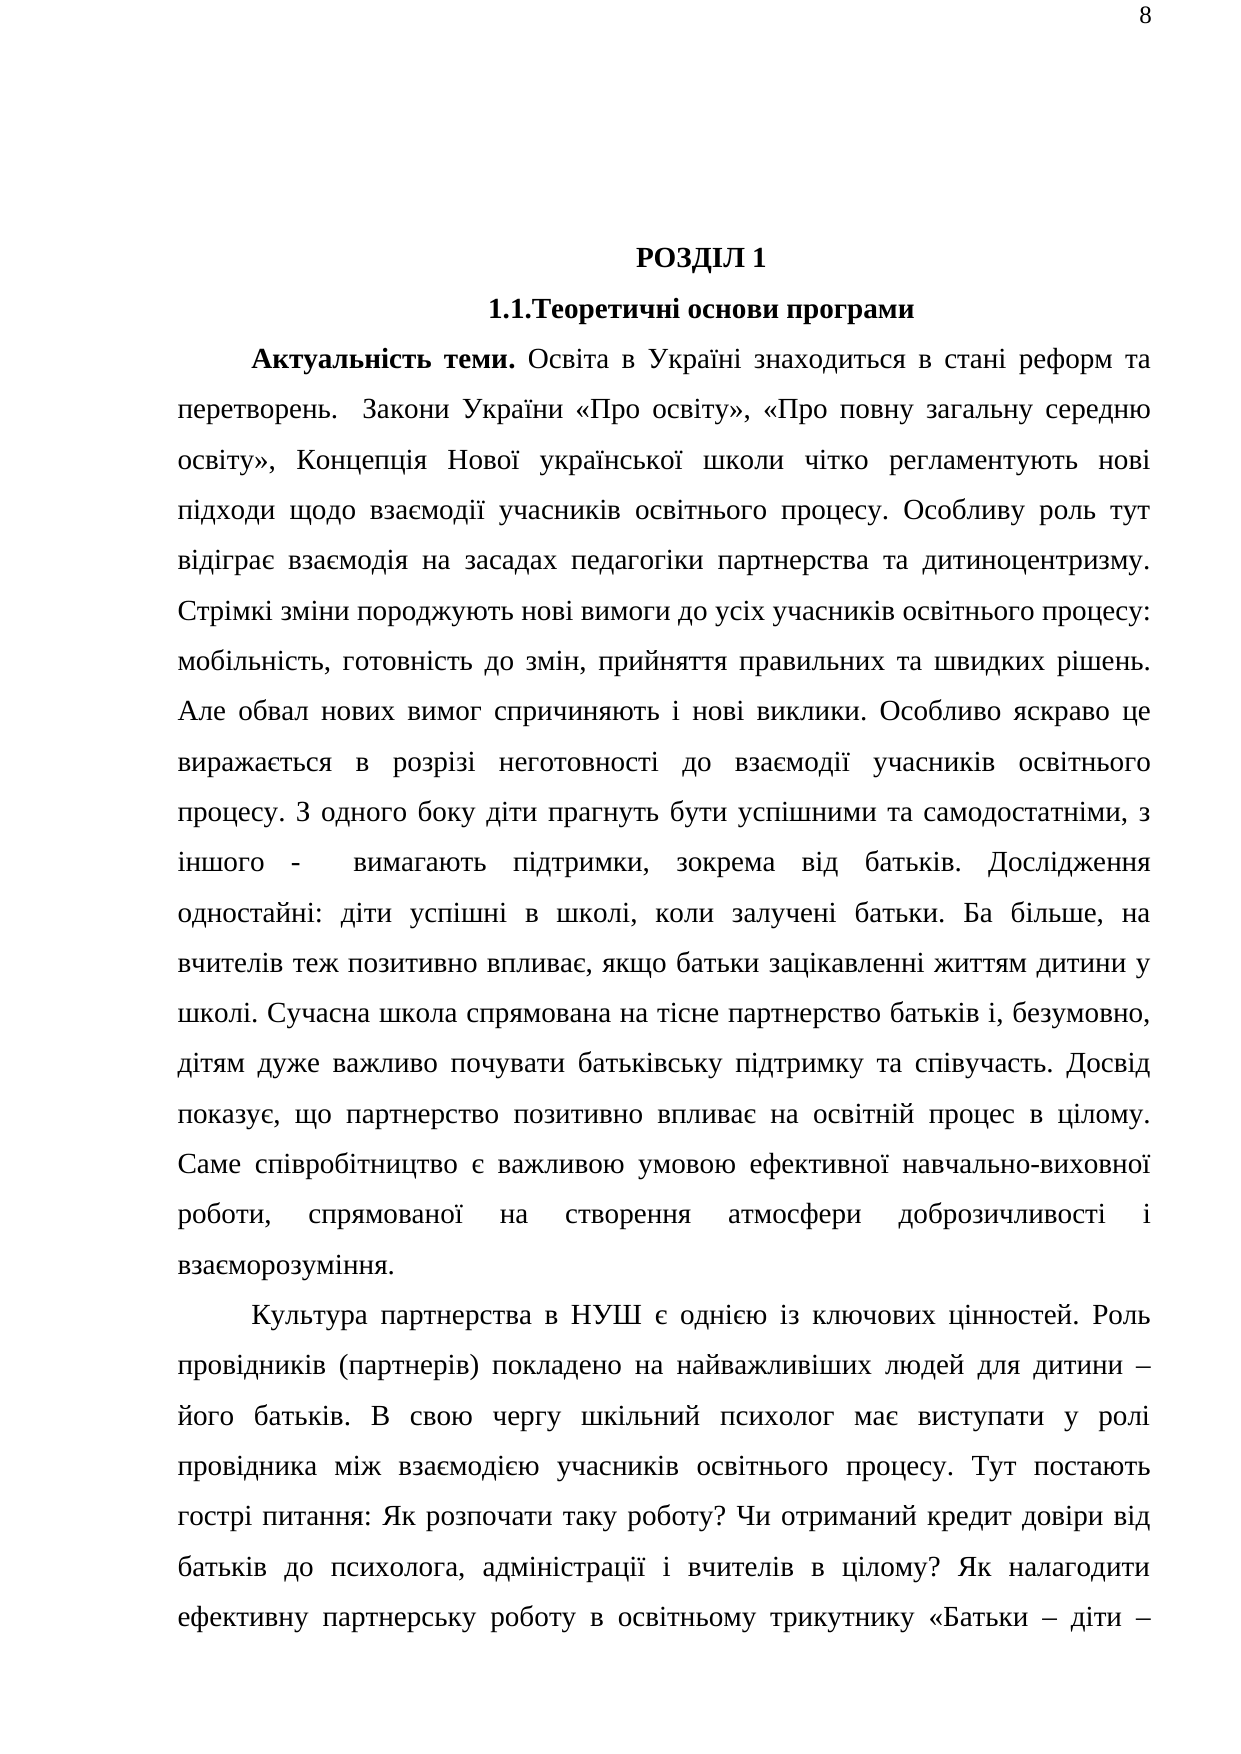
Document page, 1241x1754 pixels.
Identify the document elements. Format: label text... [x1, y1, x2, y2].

text РОЗДІЛ 1 [177, 241, 1152, 274]
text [177, 1297, 1152, 1633]
text Актуальність теми. Освіта в Україні знаходиться в стані реформ та перетворень. Закони України «Про освіту», «Про повну загальну середню освіту», Концепція Нової української школи чітко регламентують нові підходи щодо взаємодії учасників освітнього процесу. Особливу роль тут відіграє взаємодія на засадах педагогіки партнерства та дитиноцентризму. Стрімкі зміни породжують нові вимоги до усіх учасників освітнього процесу: мобільність, готовність до змін, прийняття правильних та швидких рішень. Але обвал нових вимог спричиняють і нові виклики. Особливо яскраво це виражається в розрізі неготовності до взаємодії учасників освітнього процесу. З одного боку діти прагнуть бути успішними та самодостатніми, з іншого - вимагають підтримки, зокрема від батьків. Дослідження одностайні: діти успішні в школі, коли залучені батьки. Ба більше, на вчителів теж позитивно впливає, якщо батьки зацікавленні життям дитини у школі. Сучасна школа спрямована на тісне партнерство батьків і, безумовно, дітям дуже важливо почувати батьківську підтримку та співучасть. Досвід показує, що партнерство позитивно впливає на освітній процес в цілому. Саме співробітництво є важливою умовою ефективної навчально-виховної роботи, спрямованої на створення атмосфери доброзичливості і взаєморозуміння. [177, 341, 1152, 1280]
text 1.1.Теоретичні основи програми [177, 291, 1152, 324]
